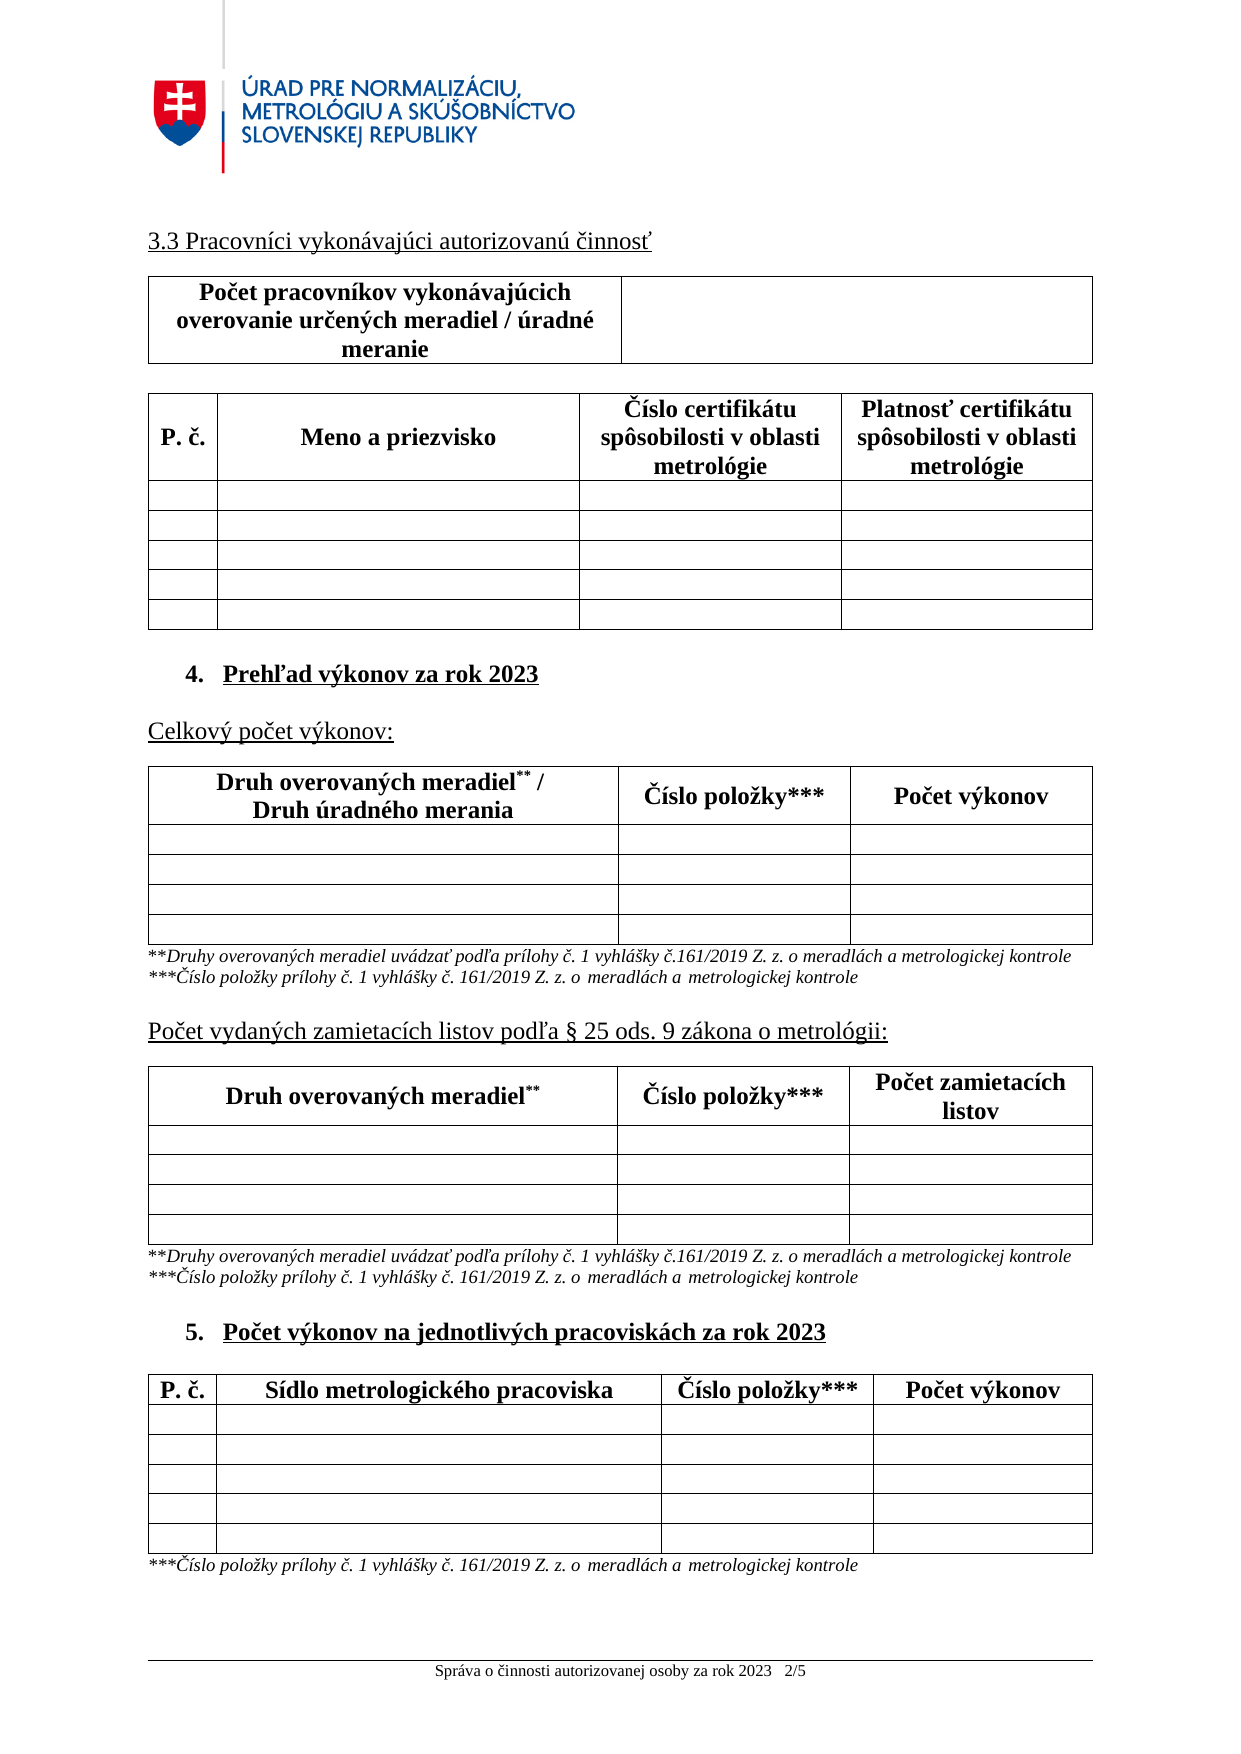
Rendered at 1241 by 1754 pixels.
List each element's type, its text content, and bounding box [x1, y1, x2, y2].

table_cell [842, 600, 1092, 629]
table_cell [218, 600, 579, 629]
table_cell [874, 1435, 1092, 1463]
table_cell [149, 885, 618, 914]
table_cell [851, 825, 1092, 854]
table_cell [218, 541, 579, 569]
table_header Počet zamietacích listov [850, 1067, 1092, 1124]
table_cell [842, 541, 1092, 569]
table_cell [149, 541, 217, 569]
table_cell [618, 1155, 849, 1184]
table_cell [149, 1435, 216, 1463]
table_cell [149, 1126, 617, 1154]
table_header Platnosť certifikátu spôsobilosti v oblasti metrológie [842, 394, 1092, 480]
list Počet výkonov na jednotlivých pracoviskách za rok 2023 [185, 1317, 1093, 1345]
table_cell [580, 541, 841, 569]
table_cell [851, 855, 1092, 884]
table_cell [874, 1405, 1092, 1434]
table_cell [149, 570, 217, 599]
table_cell [619, 825, 850, 854]
table_header Počet výkonov [851, 767, 1092, 824]
table_cell [619, 855, 850, 884]
table_header [622, 277, 1092, 363]
table_cell [662, 1405, 873, 1434]
table_header Druh overovaných meradiel** [149, 1067, 617, 1124]
table_cell [618, 1185, 849, 1214]
table_cell [850, 1155, 1092, 1184]
table_header Číslo položky*** [618, 1067, 849, 1124]
table_cell [850, 1215, 1092, 1244]
table_cell [149, 1185, 617, 1214]
text 3.3 Pracovníci vykonávajúci autorizovanú činnosť [148, 226, 1093, 255]
table_cell [580, 511, 841, 539]
table_cell [874, 1494, 1092, 1523]
text ***Číslo položky prílohy č. 1 vyhlášky č. 161/2019 Z. z. o meradlách a metrologickej kontrole [148, 1266, 1093, 1288]
table_cell [149, 1465, 216, 1493]
table_cell [149, 1524, 216, 1553]
table_cell [218, 570, 579, 599]
list Prehľad výkonov za rok 2023 [185, 659, 1093, 687]
text **Druhy overovaných meradiel uvádzať podľa prílohy č. 1 vyhlášky č.161/2019 Z. z. o meradlách a metrologickej kontrole [148, 1245, 1093, 1266]
table_cell [662, 1494, 873, 1523]
picture [146, 69, 582, 179]
table_cell [842, 481, 1092, 510]
table_cell [218, 481, 579, 510]
table_header Číslo položky*** [619, 767, 850, 824]
table_cell [149, 481, 217, 510]
table_header Počet výkonov [874, 1375, 1092, 1404]
table_cell [618, 1215, 849, 1244]
table_cell [149, 511, 217, 539]
table_cell [149, 825, 618, 854]
table_cell [580, 570, 841, 599]
table_cell [149, 600, 217, 629]
table_cell [217, 1465, 661, 1493]
table_cell [851, 885, 1092, 914]
text **Druhy overovaných meradiel uvádzať podľa prílohy č. 1 vyhlášky č.161/2019 Z. z. o meradlách a metrologickej kontrole [148, 945, 1093, 966]
text ***Číslo položky prílohy č. 1 vyhlášky č. 161/2019 Z. z. o meradlách a metrologickej kontrole [148, 1554, 1093, 1575]
table_cell [580, 600, 841, 629]
table_cell [149, 1494, 216, 1523]
text Počet vydaných zamietacích listov podľa § 25 ods. 9 zákona o metrológii: [148, 1016, 1093, 1045]
table_header Počet pracovníkov vykonávajúcich overovanie určených meradiel / úradné meranie [149, 277, 621, 363]
table_cell [842, 511, 1092, 539]
table_cell [217, 1524, 661, 1553]
table_cell [149, 1155, 617, 1184]
table_cell [217, 1435, 661, 1463]
table_cell [850, 1126, 1092, 1154]
table_header P. č. [149, 1375, 216, 1404]
table_cell [662, 1465, 873, 1493]
table_cell [662, 1435, 873, 1463]
table_cell [217, 1494, 661, 1523]
table_header Číslo certifikátu spôsobilosti v oblasti metrológie [580, 394, 841, 480]
table_cell [619, 915, 850, 943]
table_cell [874, 1465, 1092, 1493]
text Celkový počet výkonov: [148, 716, 1093, 745]
table_cell [218, 511, 579, 539]
table_header Sídlo metrologického pracoviska [217, 1375, 661, 1404]
text ***Číslo položky prílohy č. 1 vyhlášky č. 161/2019 Z. z. o meradlách a metrologickej kontrole [148, 966, 1093, 988]
table_cell [149, 1405, 216, 1434]
table_cell [619, 885, 850, 914]
table_cell [149, 915, 618, 943]
table_cell [874, 1524, 1092, 1553]
table_cell [618, 1126, 849, 1154]
table_cell [217, 1405, 661, 1434]
table_header P. č. [149, 394, 217, 480]
table_cell [149, 855, 618, 884]
table_cell [662, 1524, 873, 1553]
table_header Meno a priezvisko [218, 394, 579, 480]
table_cell [149, 1215, 617, 1244]
table_cell [580, 481, 841, 510]
table_header Číslo položky*** [662, 1375, 873, 1404]
table_cell [851, 915, 1092, 943]
table_header Druh overovaných meradiel** / Druh úradného merania [149, 767, 618, 824]
table_cell [842, 570, 1092, 599]
table_cell [850, 1185, 1092, 1214]
